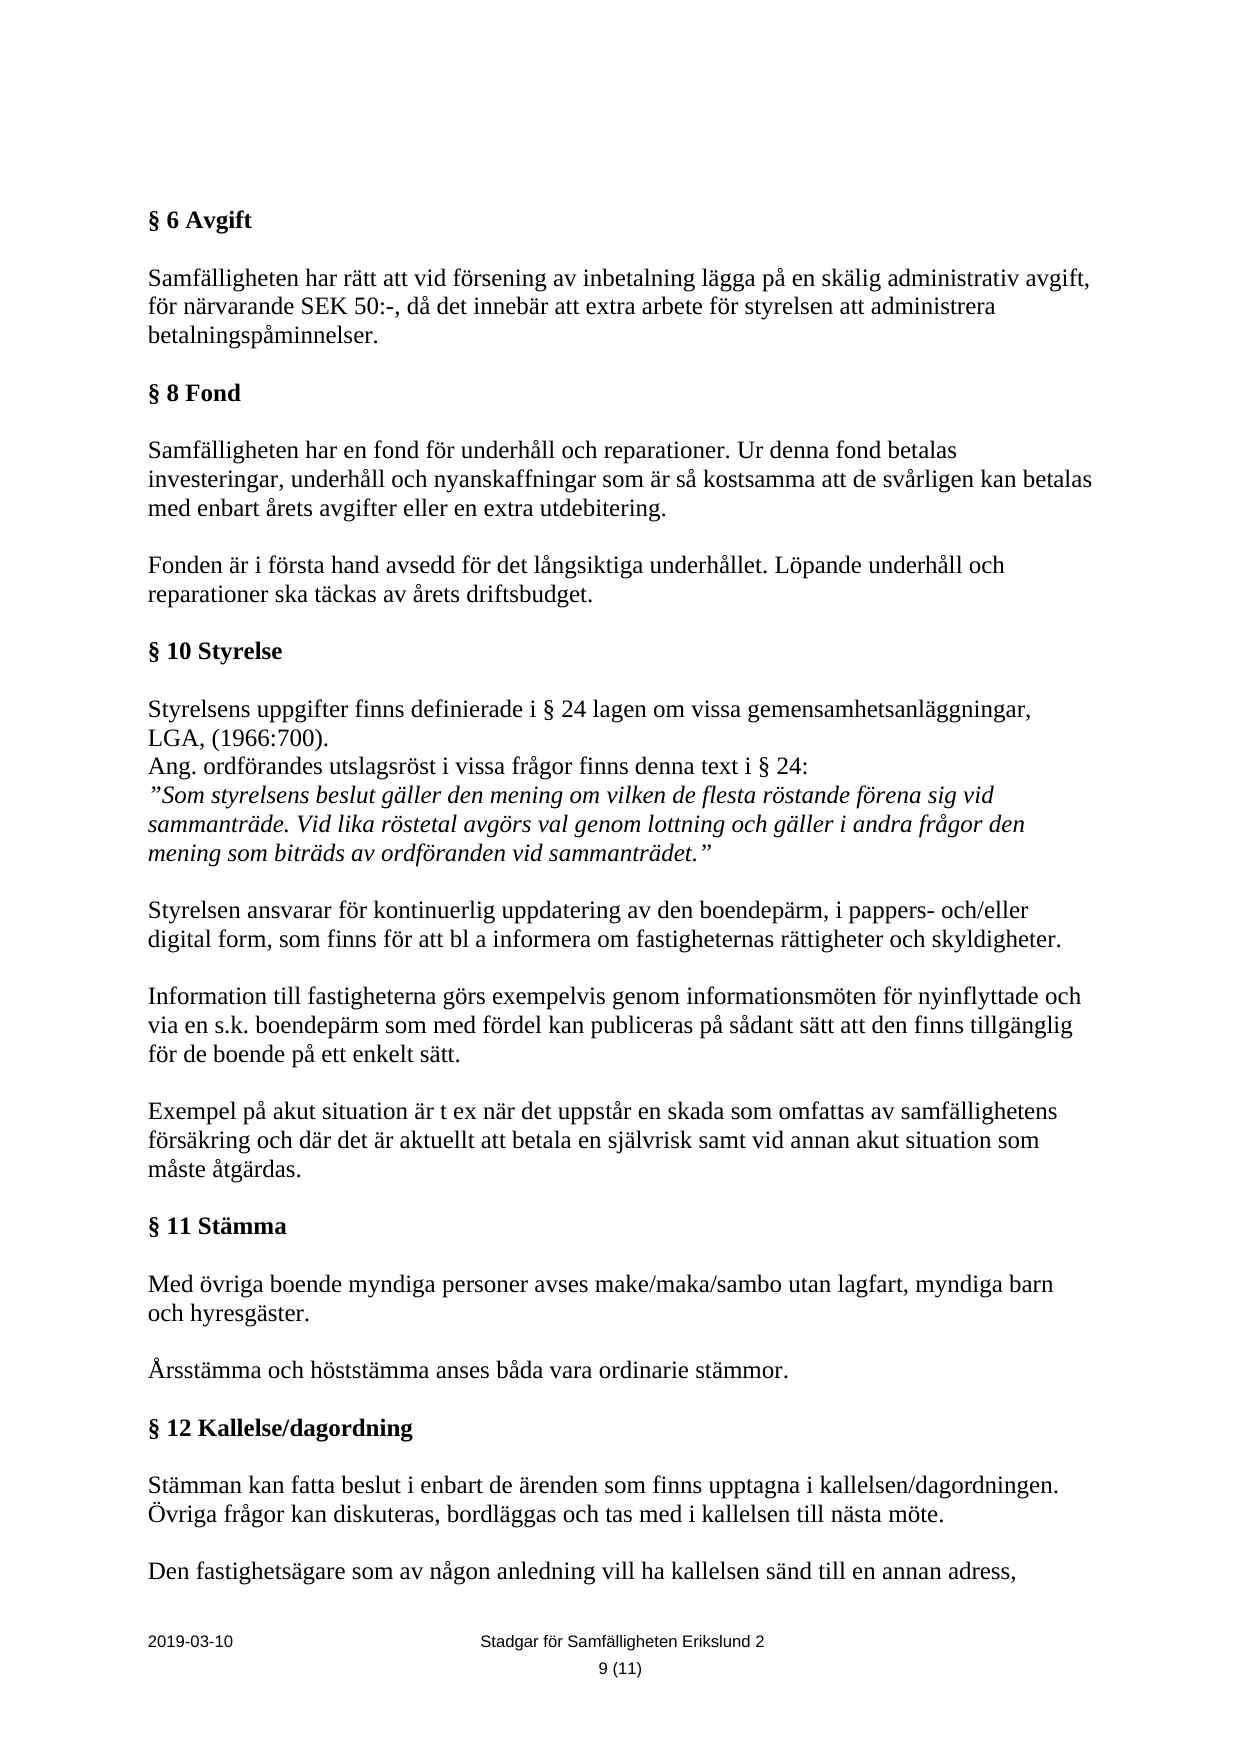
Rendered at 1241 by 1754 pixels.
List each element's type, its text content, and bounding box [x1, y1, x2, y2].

text § 6 Avgift [148, 205, 1093, 234]
text Årsstämma och höststämma anses båda vara ordinarie stämmor. [148, 1355, 1093, 1384]
text § 10 Styrelse [148, 636, 1093, 665]
text Samfälligheten har en fond för underhåll och reparationer. Ur denna fond betalas investeringar, underhåll och nyanskaffningar som är så kostsamma att de svårligen kan betalas med enbart årets avgifter eller en extra utdebitering. [148, 435, 1093, 521]
text Exempel på akut situation är t ex när det uppstår en skada som omfattas av samfällighetens försäkring och där det är aktuellt att betala en självrisk samt vid annan akut situation som måste åtgärdas. [148, 1096, 1093, 1183]
text Information till fastigheterna görs exempelvis genom informationsmöten för nyinflyttade och via en s.k. boendepärm som med fördel kan publiceras på sådant sätt att den finns tillgänglig för de boende på ett enkelt sätt. [148, 981, 1093, 1068]
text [148, 1556, 1093, 1585]
text Styrelsens uppgifter finns definierade i § 24 lagen om vissa gemensamhetsanläggningar, LGA, (1966:700). [148, 694, 1093, 751]
text Samfälligheten har rätt att vid försening av inbetalning lägga på en skälig administrativ avgift, för närvarande SEK 50:-, då det innebär att extra arbete för styrelsen att administrera betalningspåminnelser. [148, 263, 1093, 349]
text § 8 Fond [148, 378, 1093, 406]
text § 12 Kallelse/dagordning [148, 1413, 1093, 1441]
text Ang. ordförandes utslagsröst i vissa frågor finns denna text i § 24: [148, 751, 1093, 780]
text Med övriga boende myndiga personer avses make/maka/sambo utan lagfart, myndiga barn och hyresgäster. [148, 1269, 1093, 1326]
text Fonden är i första hand avsedd för det långsiktiga underhållet. Löpande underhåll och reparationer ska täckas av årets driftsbudget. [148, 550, 1093, 608]
text Styrelsen ansvarar för kontinuerlig uppdatering av den boendepärm, i pappers- och/eller digital form, som finns för att bl a informera om fastigheternas rättigheter och skyldigheter. [148, 895, 1093, 953]
text § 11 Stämma [148, 1211, 1093, 1240]
text ”Som styrelsens beslut gäller den mening om vilken de flesta röstande förena sig vid sammanträde. Vid lika röstetal avgörs val genom lottning och gäller i andra frågor den mening som biträds av ordföranden vid sammanträdet.” [148, 780, 1093, 866]
text Stämman kan fatta beslut i enbart de ärenden som finns upptagna i kallelsen/dagordningen. Övriga frågor kan diskuteras, bordläggas och tas med i kallelsen till nästa möte. [148, 1470, 1093, 1528]
